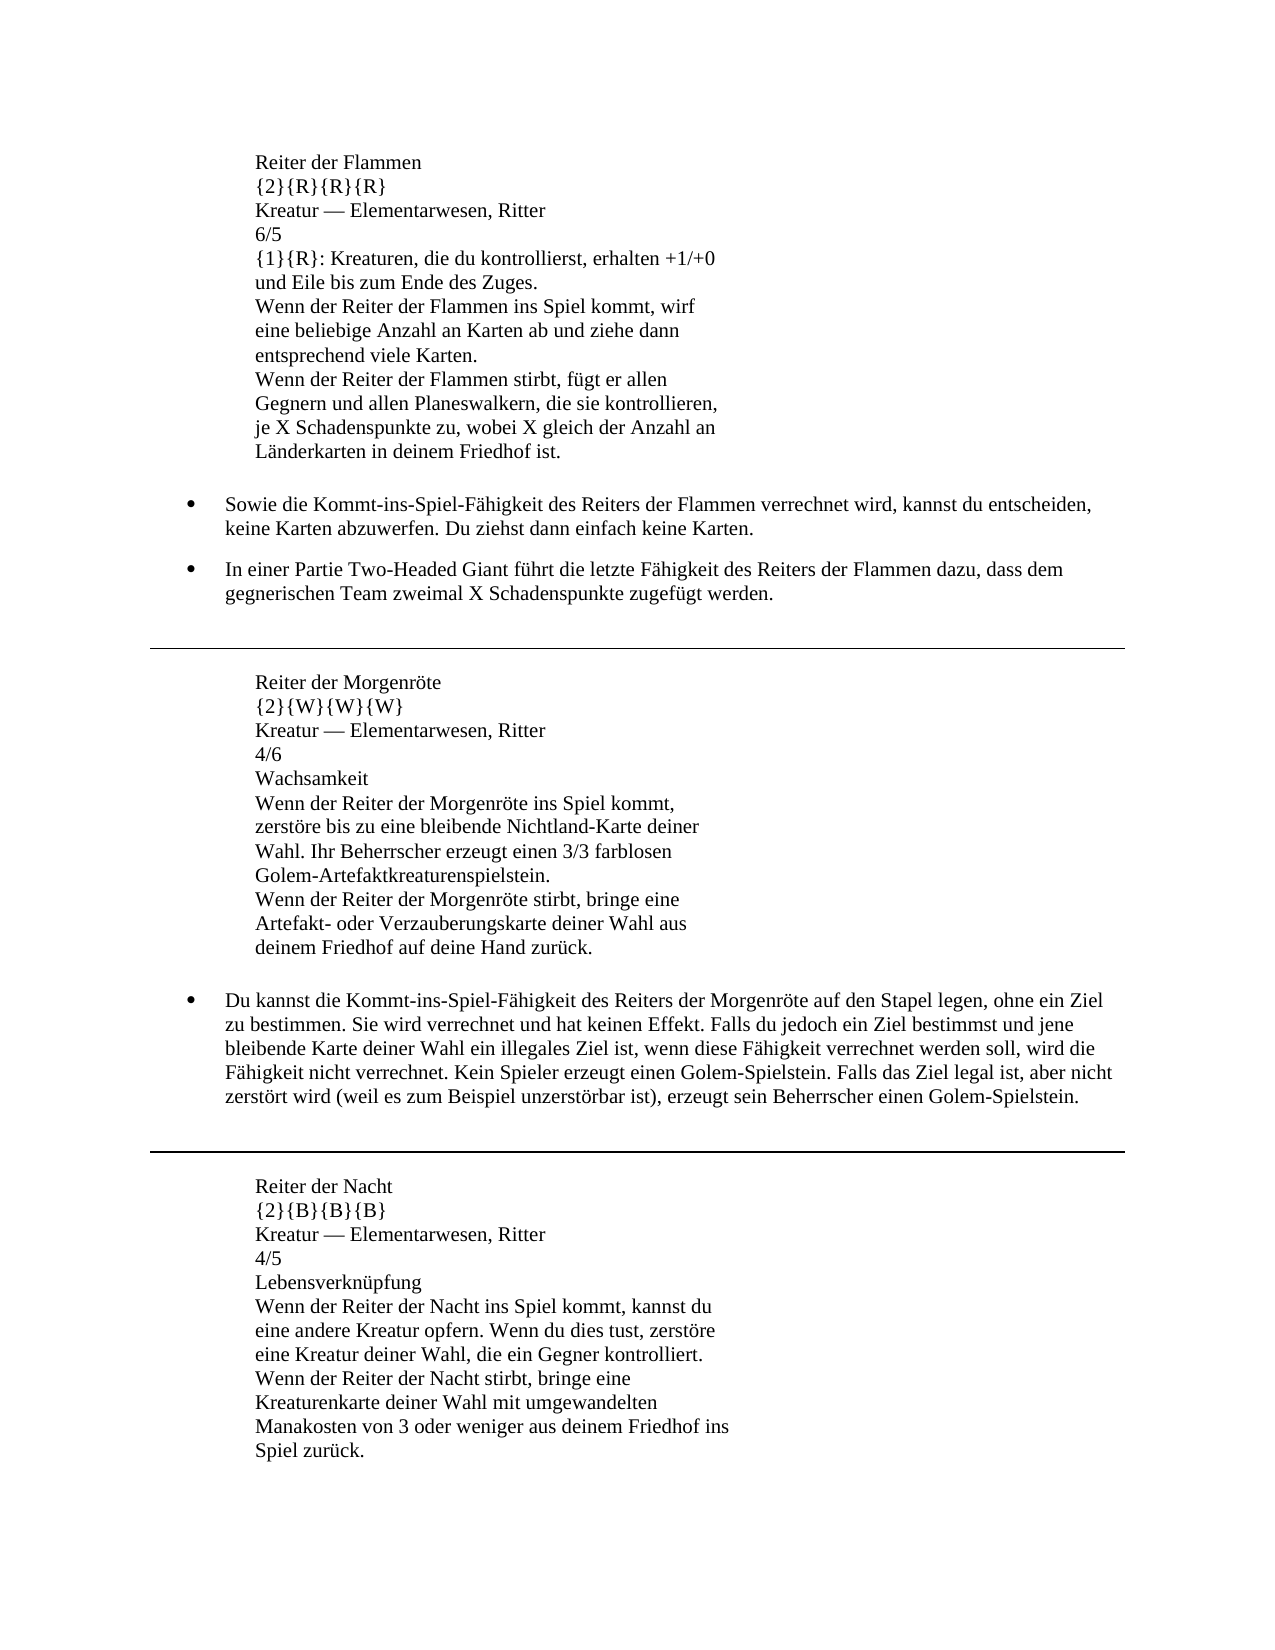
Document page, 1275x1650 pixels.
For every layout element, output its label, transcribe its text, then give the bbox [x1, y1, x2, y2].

list Du kannst die Kommt-ins-Spiel-Fähigkeit des Reiters der Morgenröte auf den Stapel legen, ohne ein Ziel zu bestimmen. Sie wird verrechnet und hat keinen Effekt. Falls du jedoch ein Ziel bestimmst und jene bleibende Karte deiner Wahl ein illegales Ziel ist, wenn diese Fähigkeit verrechnet werden soll, wird die Fähigkeit nicht verrechnet. Kein Spieler erzeugt einen Golem-Spielstein. Falls das Ziel legal ist, aber nicht zerstört wird (weil es zum Beispiel unzerstörbar ist), erzeugt sein Beherrscher einen Golem-Spielstein. [187, 988, 1125, 1108]
list Sowie die Kommt-ins-Spiel-Fähigkeit des Reiters der Flammen verrechnet wird, kannst du entscheiden, keine Karten abzuwerfen. Du ziehst dann einfach keine Karten. [187, 492, 1125, 540]
text Reiter der Morgenröte {2}{W}{W}{W} Kreatur — Elementarwesen, Ritter 4/6 Wachsamkeit Wenn der Reiter der Morgenröte ins Spiel kommt, zerstöre bis zu eine bleibende Nichtland-Karte deiner Wahl. Ihr Beherrscher erzeugt einen 3/3 farblosen Golem-Artefaktkreaturenspielstein. Wenn der Reiter der Morgenröte stirbt, bringe eine Artefakt- oder Verzauberungskarte deiner Wahl aus deinem Friedhof auf deine Hand zurück. [255, 670, 735, 959]
text Reiter der Flammen {2}{R}{R}{R} Kreatur — Elementarwesen, Ritter 6/5 {1}{R}: Kreaturen, die du kontrollierst, erhalten +1/+0 und Eile bis zum Ende des Zuges. Wenn der Reiter der Flammen ins Spiel kommt, wirf eine beliebige Anzahl an Karten ab und ziehe dann entsprechend viele Karten. Wenn der Reiter der Flammen stirbt, fügt er allen Gegnern und allen Planeswalkern, die sie kontrollieren, je X Schadenspunkte zu, wobei X gleich der Anzahl an Länderkarten in deinem Friedhof ist. [255, 150, 735, 463]
list In einer Partie Two-Headed Giant führt die letzte Fähigkeit des Reiters der Flammen dazu, dass dem gegnerischen Team zweimal X Schadenspunkte zugefügt werden. [187, 557, 1125, 605]
text Reiter der Nacht {2}{B}{B}{B} Kreatur — Elementarwesen, Ritter 4/5 Lebensverknüpfung Wenn der Reiter der Nacht ins Spiel kommt, kannst du eine andere Kreatur opfern. Wenn du dies tust, zerstöre eine Kreatur deiner Wahl, die ein Gegner kontrolliert. Wenn der Reiter der Nacht stirbt, bringe eine Kreaturenkarte deiner Wahl mit umgewandelten Manakosten von 3 oder weniger aus deinem Friedhof ins Spiel zurück. [255, 1173, 735, 1462]
